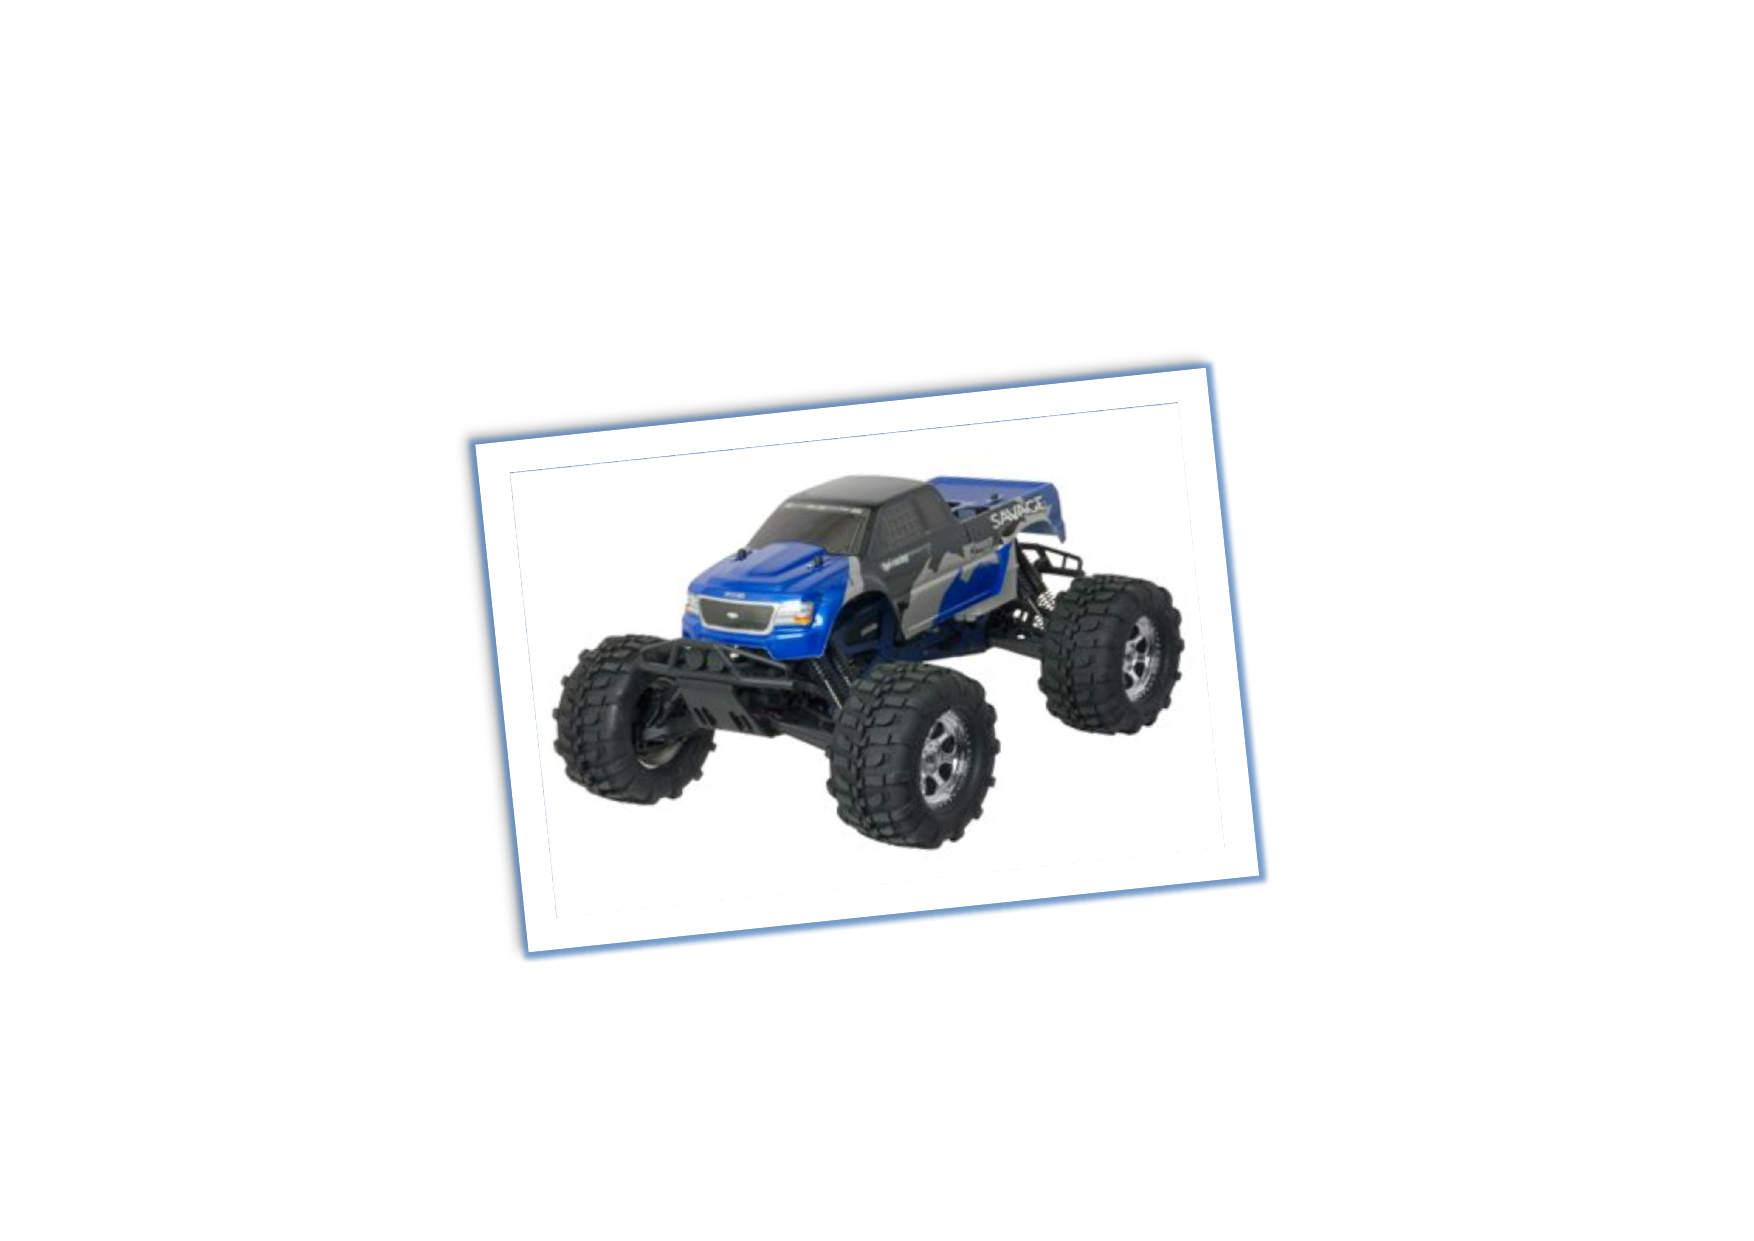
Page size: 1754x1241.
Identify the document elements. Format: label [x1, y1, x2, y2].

picture [511, 404, 1224, 917]
